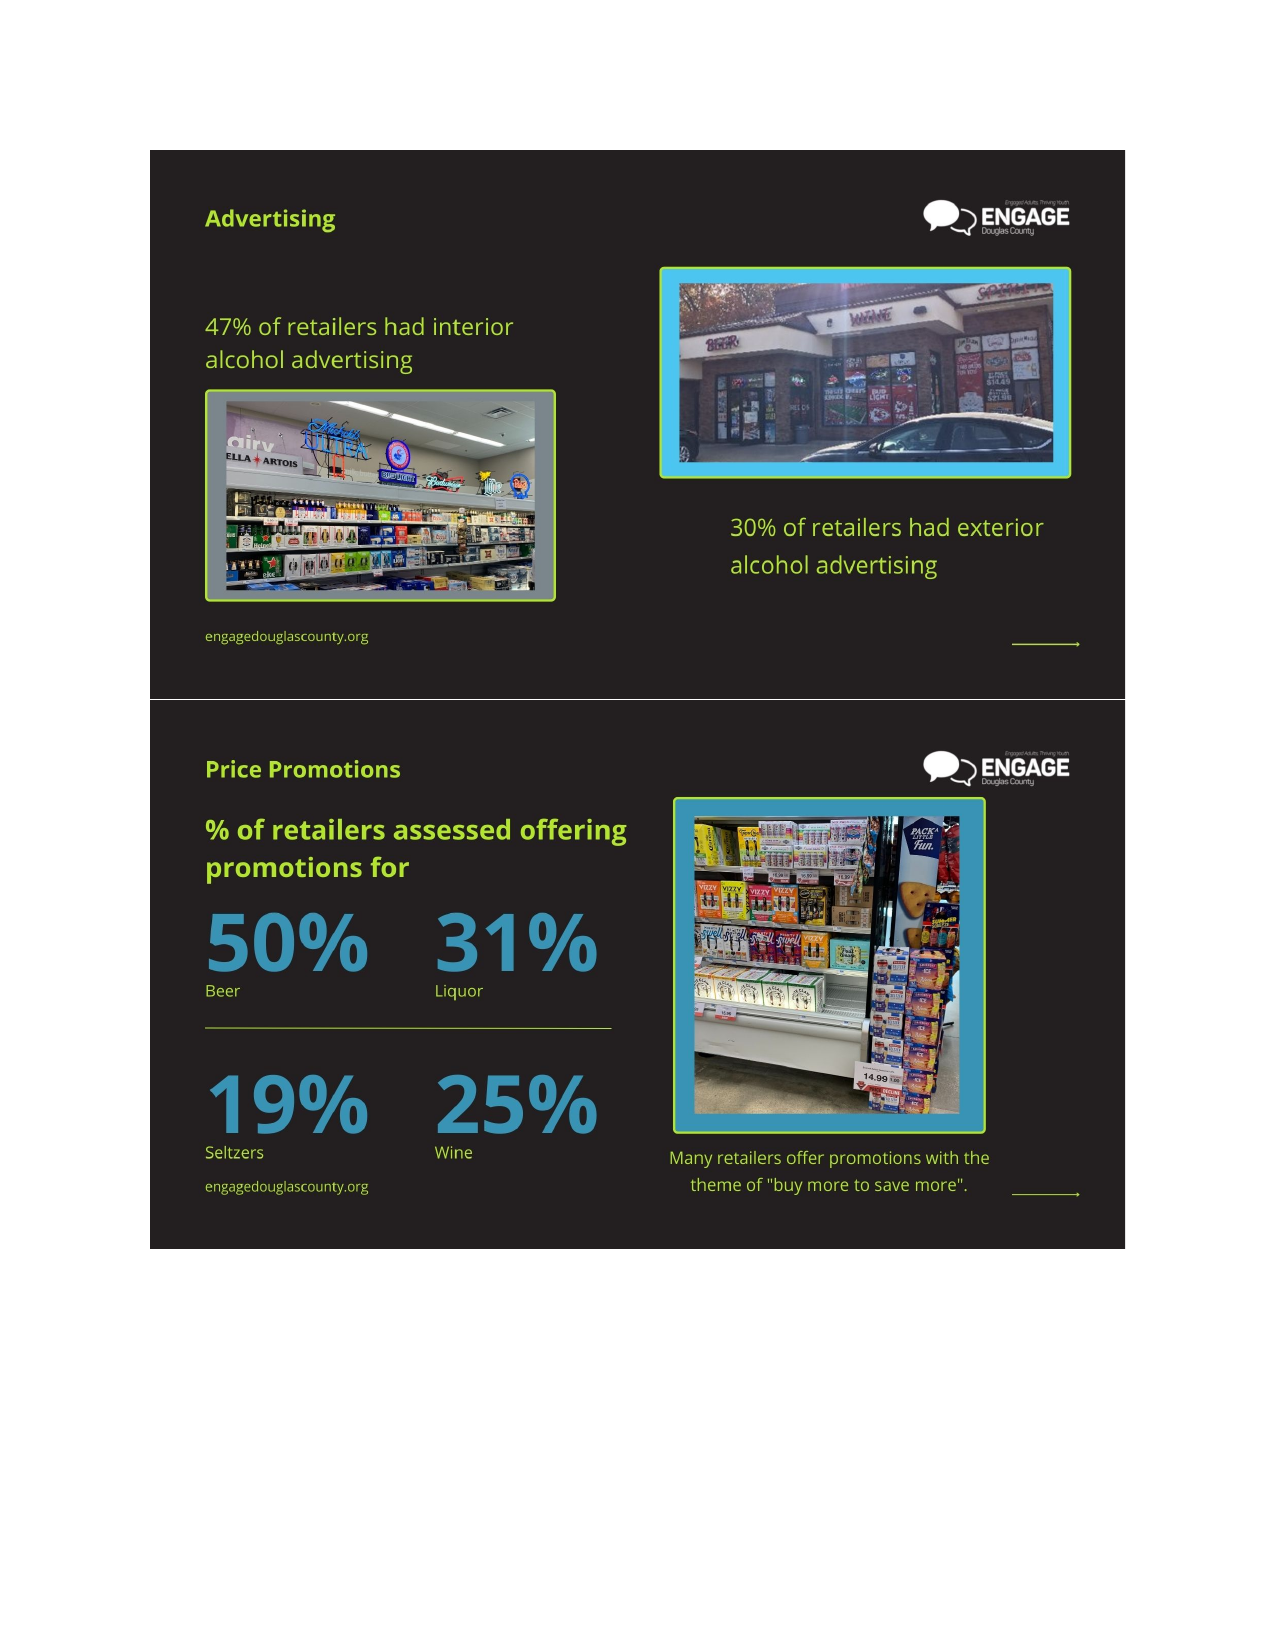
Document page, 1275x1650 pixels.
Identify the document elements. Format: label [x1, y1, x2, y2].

picture [150, 150, 1125, 699]
picture [150, 700, 1125, 1249]
